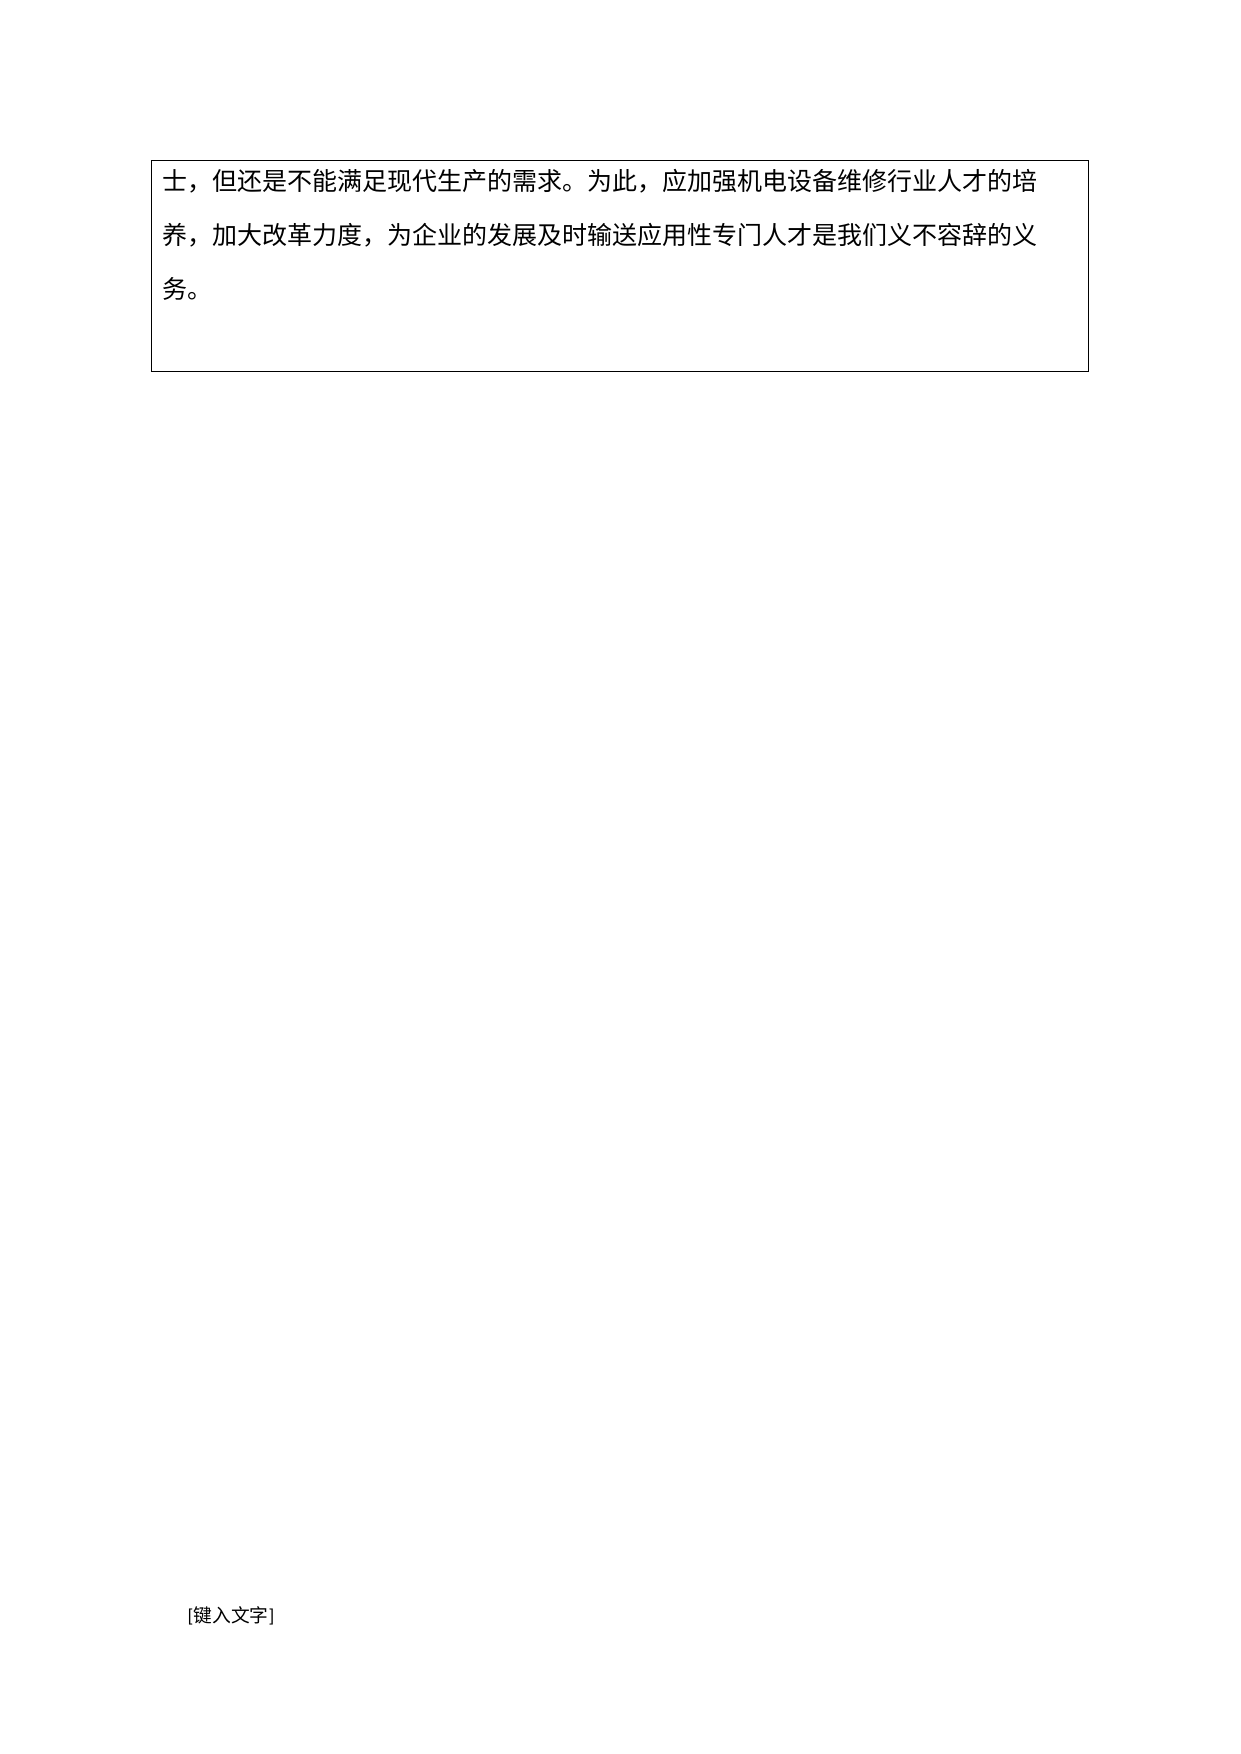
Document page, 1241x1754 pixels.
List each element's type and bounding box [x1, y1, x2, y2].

table_header [152, 161, 1088, 371]
